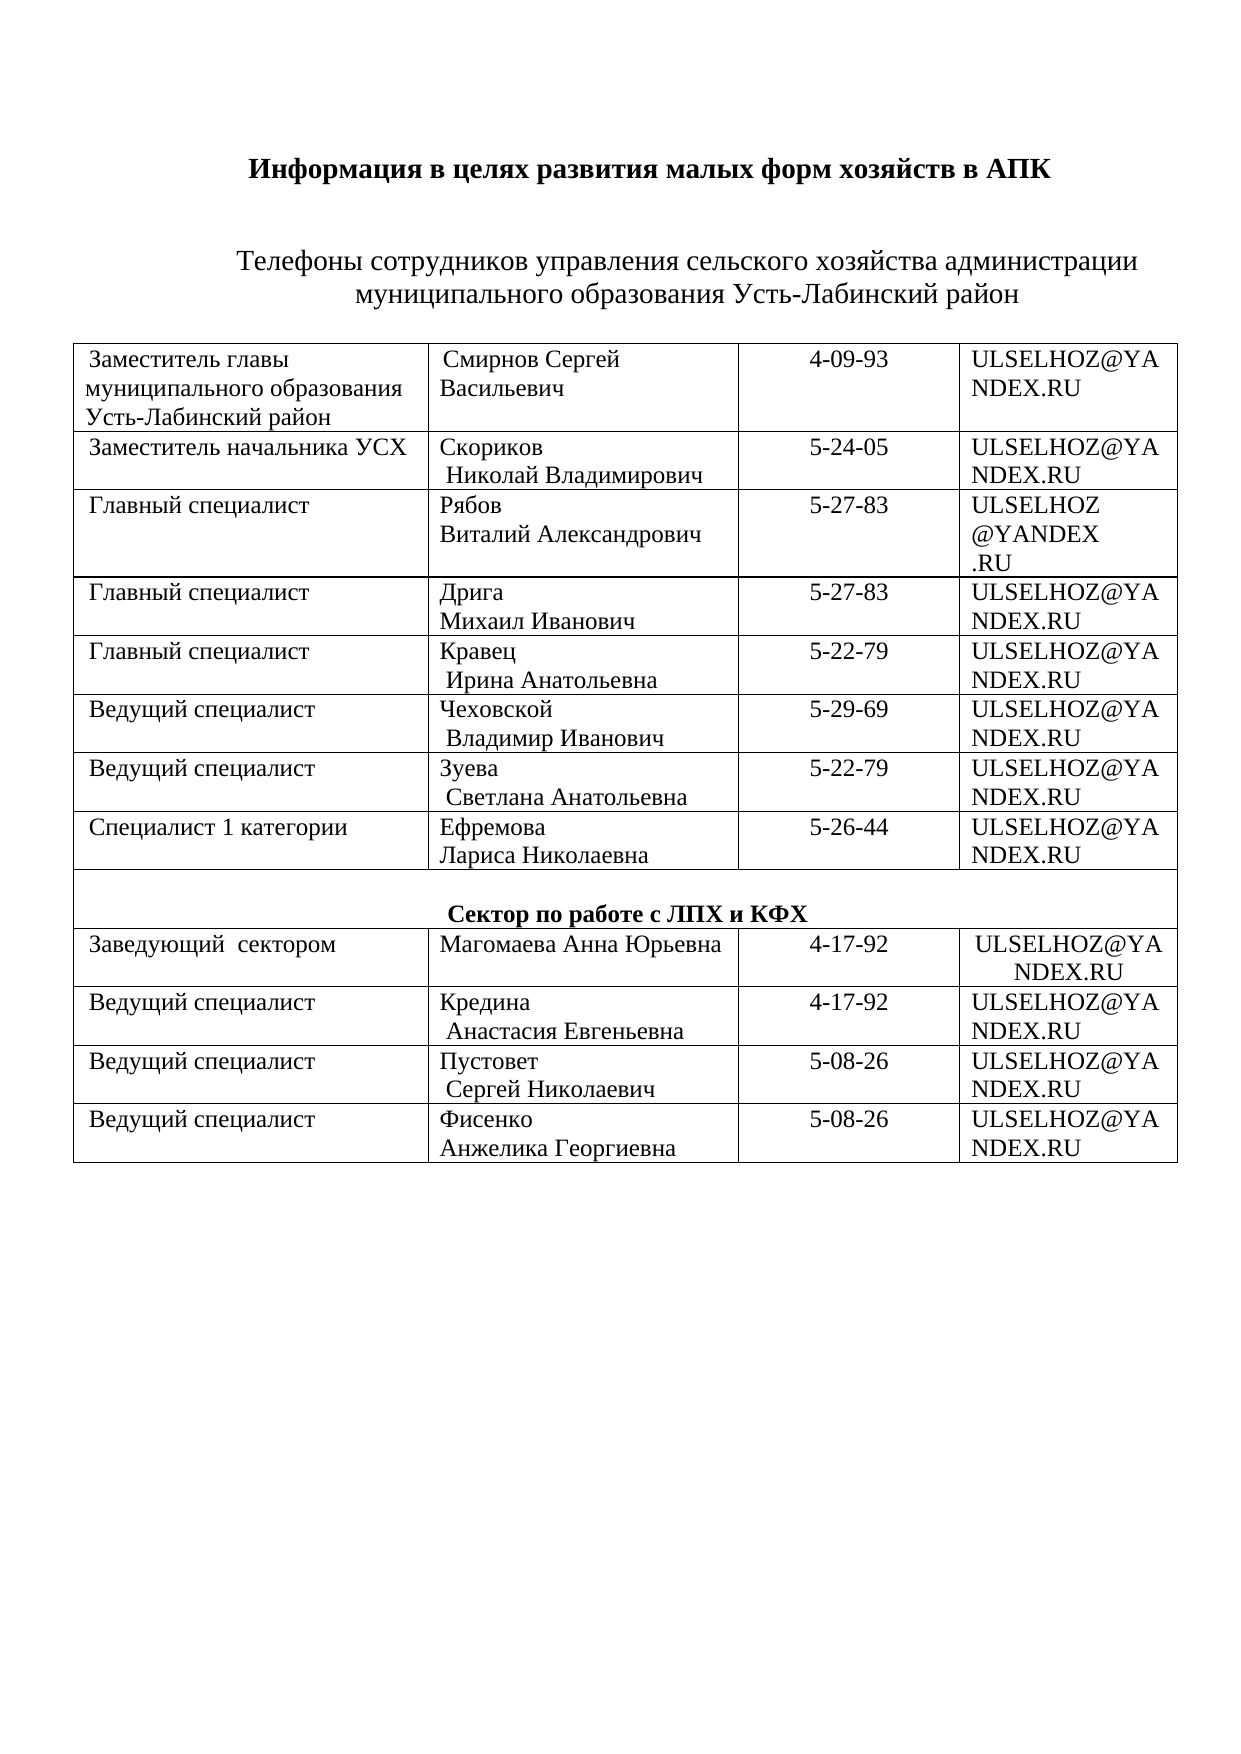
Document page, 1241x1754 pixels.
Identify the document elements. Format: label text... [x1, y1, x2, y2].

table_cell 5-27-83 [739, 578, 959, 635]
table_cell Ведущий специалист [74, 987, 428, 1045]
table_cell Зуева Светлана Анатольевна [429, 753, 738, 811]
table_cell Специалист 1 категории [74, 812, 428, 869]
list Телефоны сотрудников управления сельского хозяйства администрации муниципального образования Усть-Лабинский район [193, 243, 1181, 310]
table_cell ULSELHOZ@YANDEX.RU [960, 490, 1177, 576]
table_cell 5-24-05 [739, 432, 959, 489]
table_cell Скориков Николай Владимирович [429, 432, 738, 489]
table_header ULSELHOZ@YANDEX.RU [960, 344, 1177, 431]
table_cell ULSELHOZ@YANDEX.RU [960, 812, 1177, 869]
table_cell Ведущий специалист [74, 753, 428, 811]
table_cell ULSELHOZ@YANDEX.RU [960, 987, 1177, 1045]
table_cell Дрига Михаил Иванович [429, 578, 738, 635]
table_header Смирнов Сергей Васильевич [429, 344, 738, 431]
table_cell Ведущий специалист [74, 695, 428, 752]
table_cell Магомаева Анна Юрьевна [429, 929, 738, 986]
table_cell ULSELHOZ@YANDEX.RU [960, 1046, 1177, 1103]
table_cell 4-17-92 [739, 987, 959, 1045]
table_cell 5-22-79 [739, 753, 959, 811]
table_cell Чеховской Владимир Иванович [429, 695, 738, 752]
table_cell Ведущий специалист [74, 1046, 428, 1103]
table_cell ULSELHOZ@YANDEX.RU [960, 432, 1177, 489]
table_cell Заведующий сектором [74, 929, 428, 986]
table_cell 5-22-79 [739, 636, 959, 693]
table_cell 5-08-26 [739, 1104, 959, 1162]
table_cell ULSELHOZ@YANDEX.RU [960, 578, 1177, 635]
table_cell Заместитель начальника УСХ [74, 432, 428, 489]
table_cell Главный специалист [74, 578, 428, 635]
table_cell ULSELHOZ@YANDEX.RU [960, 695, 1177, 752]
table_cell 5-27-83 [739, 490, 959, 576]
table_cell ULSELHOZ@YANDEX.RU [960, 1104, 1177, 1162]
table_cell ULSELHOZ@YANDEX.RU [960, 753, 1177, 811]
table_cell Пустовет Сергей Николаевич [429, 1046, 738, 1103]
table_cell Главный специалист [74, 636, 428, 693]
table_cell Главный специалист [74, 490, 428, 576]
table_cell Кредина Анастасия Евгеньевна [429, 987, 738, 1045]
table_cell 5-26-44 [739, 812, 959, 869]
table_cell Фисенко Анжелика Георгиевна [429, 1104, 738, 1162]
table_cell ULSELHOZ@YANDEX.RU [960, 929, 1177, 986]
table_cell 5-08-26 [739, 1046, 959, 1103]
table_cell 4-17-92 [739, 929, 959, 986]
table_header Заместитель главы муниципального образования Усть-Лабинский район [74, 344, 428, 431]
table_cell Рябов Виталий Александрович [429, 490, 738, 576]
table_cell ULSELHOZ@YANDEX.RU [960, 636, 1177, 693]
table_header 4-09-93 [739, 344, 959, 431]
text Информация в целях развития малых форм хозяйств в АПК [118, 152, 1181, 185]
table_cell Сектор по работе с ЛПХ и КФХ [74, 870, 1177, 928]
table_cell Ефремова Лариса Николаевна [429, 812, 738, 869]
table_cell 5-29-69 [739, 695, 959, 752]
table_cell Кравец Ирина Анатольевна [429, 636, 738, 693]
table_cell Ведущий специалист [74, 1104, 428, 1162]
